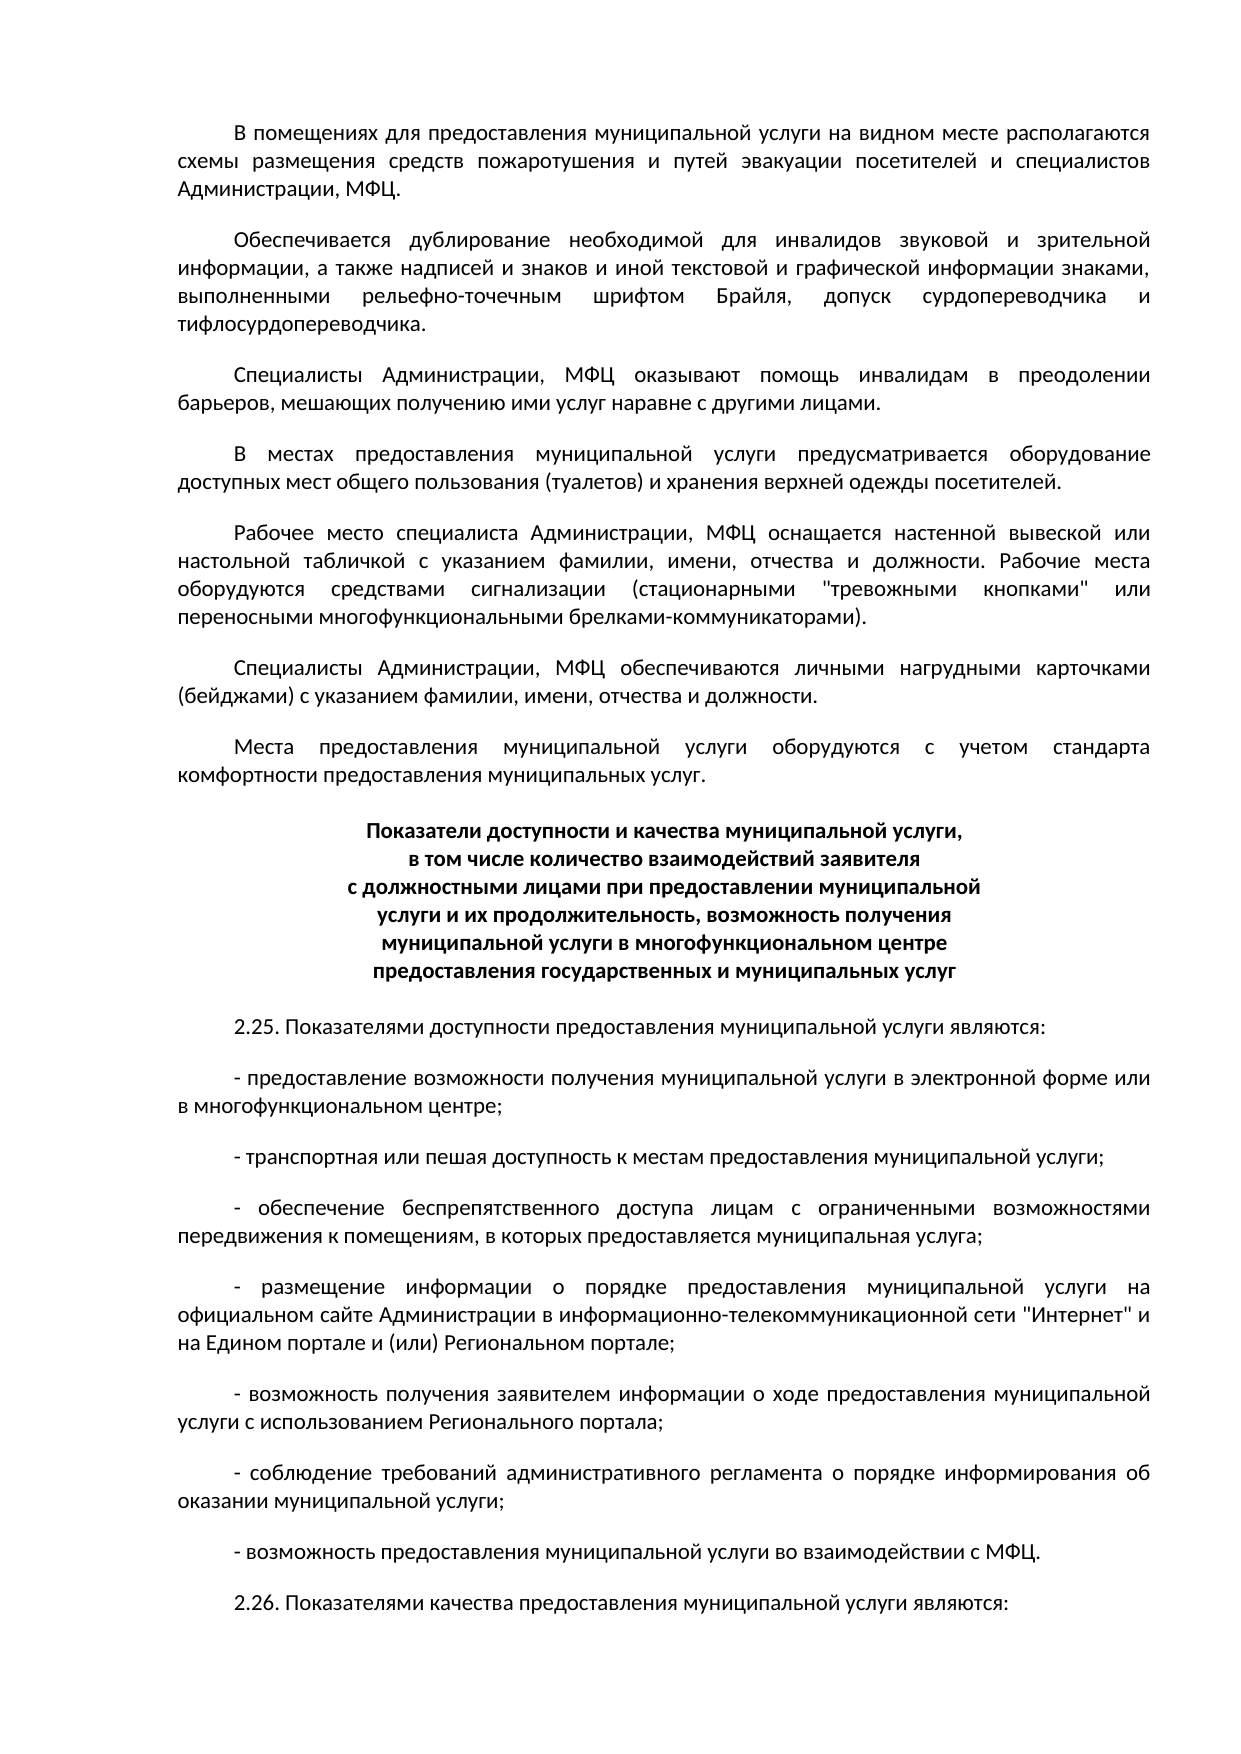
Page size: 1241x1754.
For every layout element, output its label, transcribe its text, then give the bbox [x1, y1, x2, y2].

text - предоставление возможности получения муниципальной услуги в электронной форме или в многофункциональном центре; [177, 1063, 1152, 1119]
text Места предоставления муниципальной услуги оборудуются с учетом стандарта комфортности предоставления муниципальных услуг. [177, 732, 1152, 788]
text - размещение информации о порядке предоставления муниципальной услуги на официальном сайте Администрации в информационно-телекоммуникационной сети "Интернет" и на Едином портале и (или) Региональном портале; [177, 1272, 1152, 1356]
text В местах предоставления муниципальной услуги предусматривается оборудование доступных мест общего пользования (туалетов) и хранения верхней одежды посетителей. [177, 439, 1152, 495]
text - обеспечение беспрепятственного доступа лицам с ограниченными возможностями передвижения к помещениям, в которых предоставляется муниципальная услуга; [177, 1193, 1152, 1249]
title предоставления государственных и муниципальных услуг [177, 956, 1152, 984]
text Специалисты Администрации, МФЦ оказывают помощь инвалидам в преодолении барьеров, мешающих получению ими услуг наравне с другими лицами. [177, 360, 1152, 416]
text - транспортная или пешая доступность к местам предоставления муниципальной услуги; [177, 1142, 1152, 1170]
text Рабочее место специалиста Администрации, МФЦ оснащается настенной вывеской или настольной табличкой с указанием фамилии, имени, отчества и должности. Рабочие места оборудуются средствами сигнализации (стационарными "тревожными кнопками" или переносными многофункциональными брелками-коммуникаторами). [177, 518, 1152, 630]
text 2.25. Показателями доступности предоставления муниципальной услуги являются: [177, 1012, 1152, 1040]
title с должностными лицами при предоставлении муниципальной [177, 872, 1152, 900]
text 2.26. Показателями качества предоставления муниципальной услуги являются: [177, 1588, 1152, 1616]
text Специалисты Администрации, МФЦ обеспечиваются личными нагрудными карточками (бейджами) с указанием фамилии, имени, отчества и должности. [177, 653, 1152, 709]
text - соблюдение требований административного регламента о порядке информирования об оказании муниципальной услуги; [177, 1458, 1152, 1514]
title Показатели доступности и качества муниципальной услуги, [177, 816, 1152, 844]
title в том числе количество взаимодействий заявителя [177, 844, 1152, 872]
text Обеспечивается дублирование необходимой для инвалидов звуковой и зрительной информации, а также надписей и знаков и иной текстовой и графической информации знаками, выполненными рельефно-точечным шрифтом Брайля, допуск сурдопереводчика и тифлосурдопереводчика. [177, 225, 1152, 337]
title муниципальной услуги в многофункциональном центре [177, 928, 1152, 956]
title услуги и их продолжительность, возможность получения [177, 900, 1152, 928]
text - возможность получения заявителем информации о ходе предоставления муниципальной услуги с использованием Регионального портала; [177, 1379, 1152, 1435]
text В помещениях для предоставления муниципальной услуги на видном месте располагаются схемы размещения средств пожаротушения и путей эвакуации посетителей и специалистов Администрации, МФЦ. [177, 118, 1152, 202]
text - возможность предоставления муниципальной услуги во взаимодействии с МФЦ. [177, 1537, 1152, 1565]
